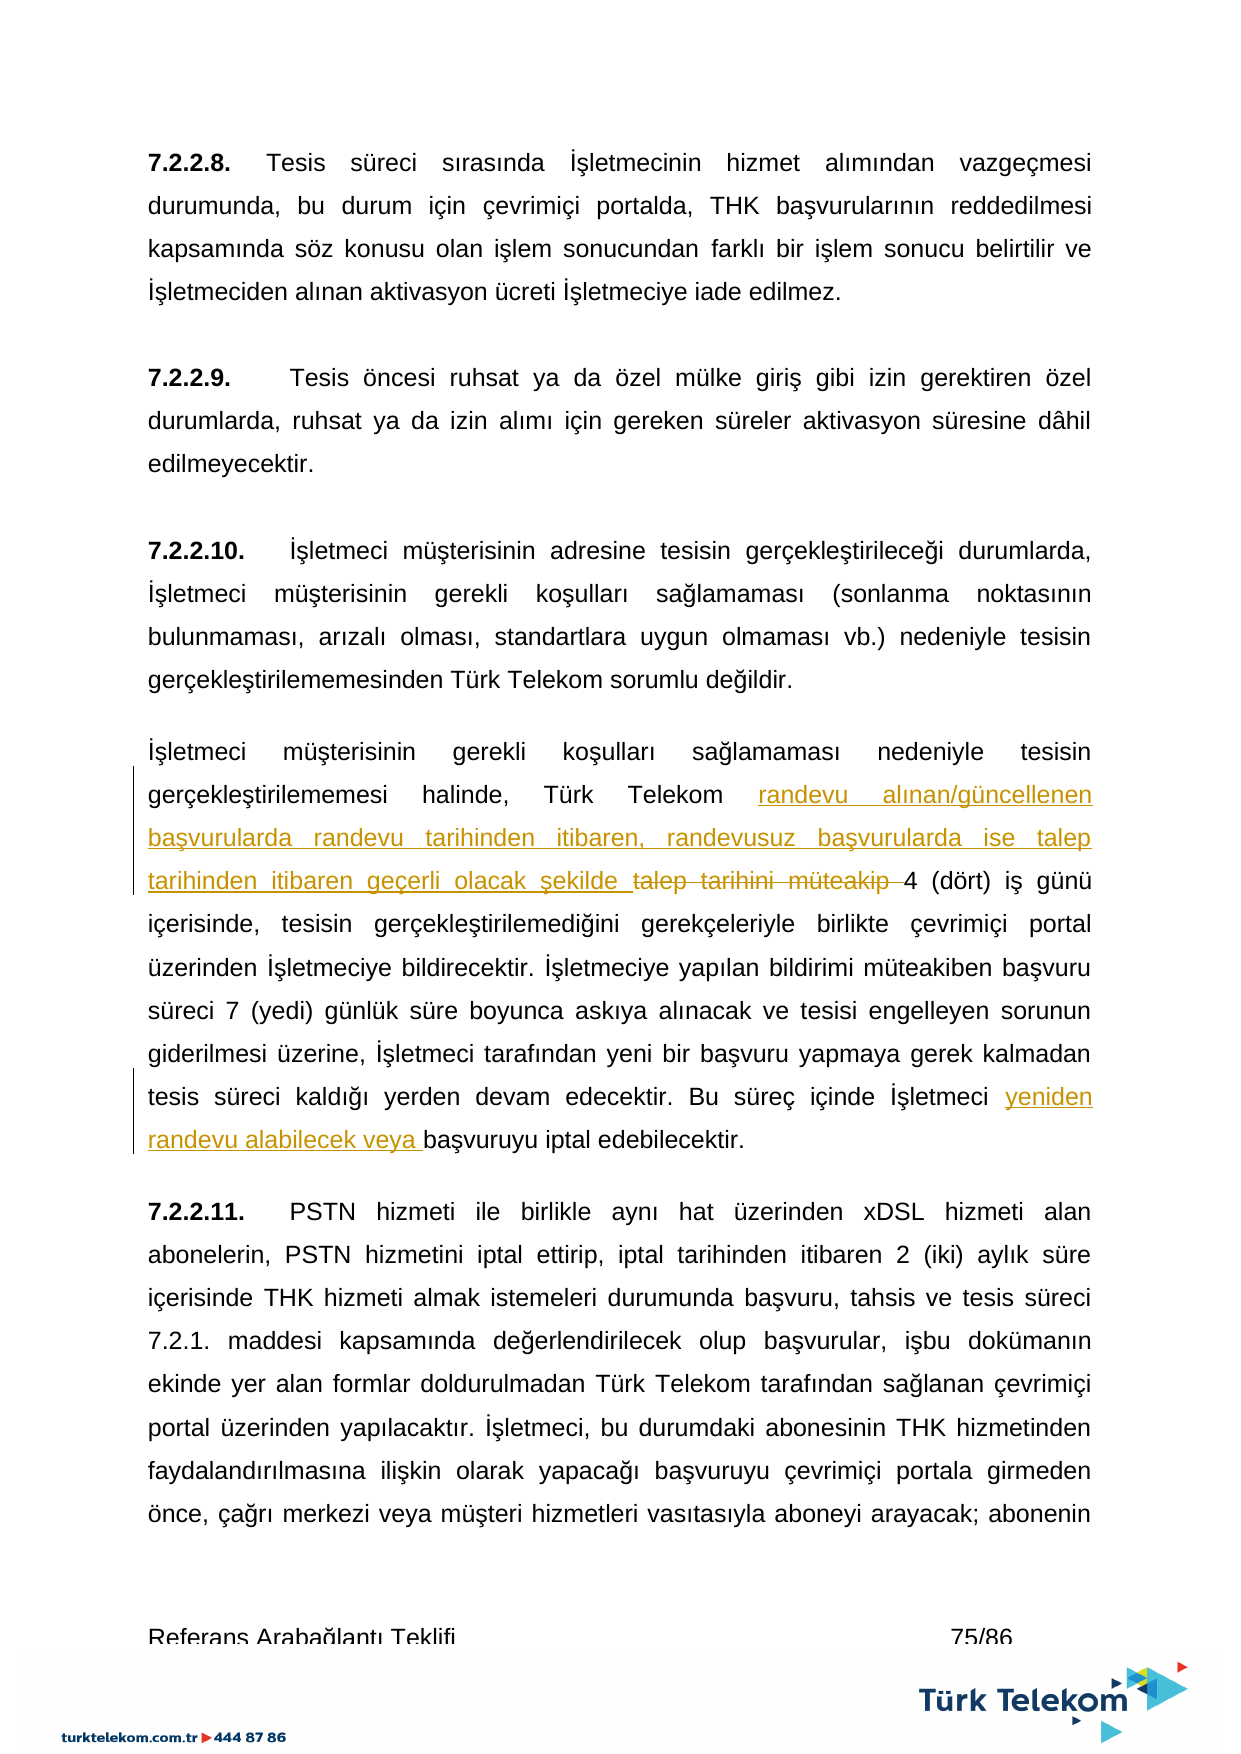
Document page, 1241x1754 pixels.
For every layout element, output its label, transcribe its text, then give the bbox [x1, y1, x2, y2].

list Tesis süreci sırasında İşletmecinin hizmet alımından vazgeçmesi durumunda, bu durum için çevrimiçi portalda, THK başvurularının reddedilmesi kapsamında söz konusu olan işlem sonucundan farklı bir işlem sonucu belirtilir ve İşletmeciden alınan aktivasyon ücreti İşletmeciye iade edilmez. [148, 148, 1093, 306]
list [148, 1197, 1093, 1528]
list İşletmeci müşterisinin adresine tesisin gerçekleştirileceği durumlarda, İşletmeci müşterisinin gerekli koşulları sağlamaması (sonlanma noktasının bulunmaması, arızalı olması, standartlara uygun olmaması vb.) nedeniyle tesisin gerçekleştirilememesinden Türk Telekom sorumlu değildir. [148, 536, 1093, 694]
list Tesis öncesi ruhsat ya da özel mülke giriş gibi izin gerektiren özel durumlarda, ruhsat ya da izin alımı için gereken süreler aktivasyon süresine dâhil edilmeyecektir. [148, 363, 1093, 478]
picture [17, 1644, 1219, 1751]
list İşletmeci müşterisinin gerekli koşulları sağlamaması nedeniyle tesisin gerçekleştirilememesi halinde, Türk Telekom 4 (dört) iş günü içerisinde, tesisin gerçekleştirilemediğini gerekçeleriyle birlikte çevrimiçi portal üzerinden İşletmeciye bildirecektir. İşletmeciye yapılan bildirimi müteakiben başvuru süreci 7 (yedi) günlük süre boyunca askıya alınacak ve tesisi engelleyen sorunun giderilmesi üzerine, İşletmeci tarafından yeni bir başvuru yapmaya gerek kalmadan tesis süreci kaldığı yerden devam edecektir. Bu süreç içinde İşletmeci başvuruyu iptal edebilecektir. [148, 737, 1093, 1154]
